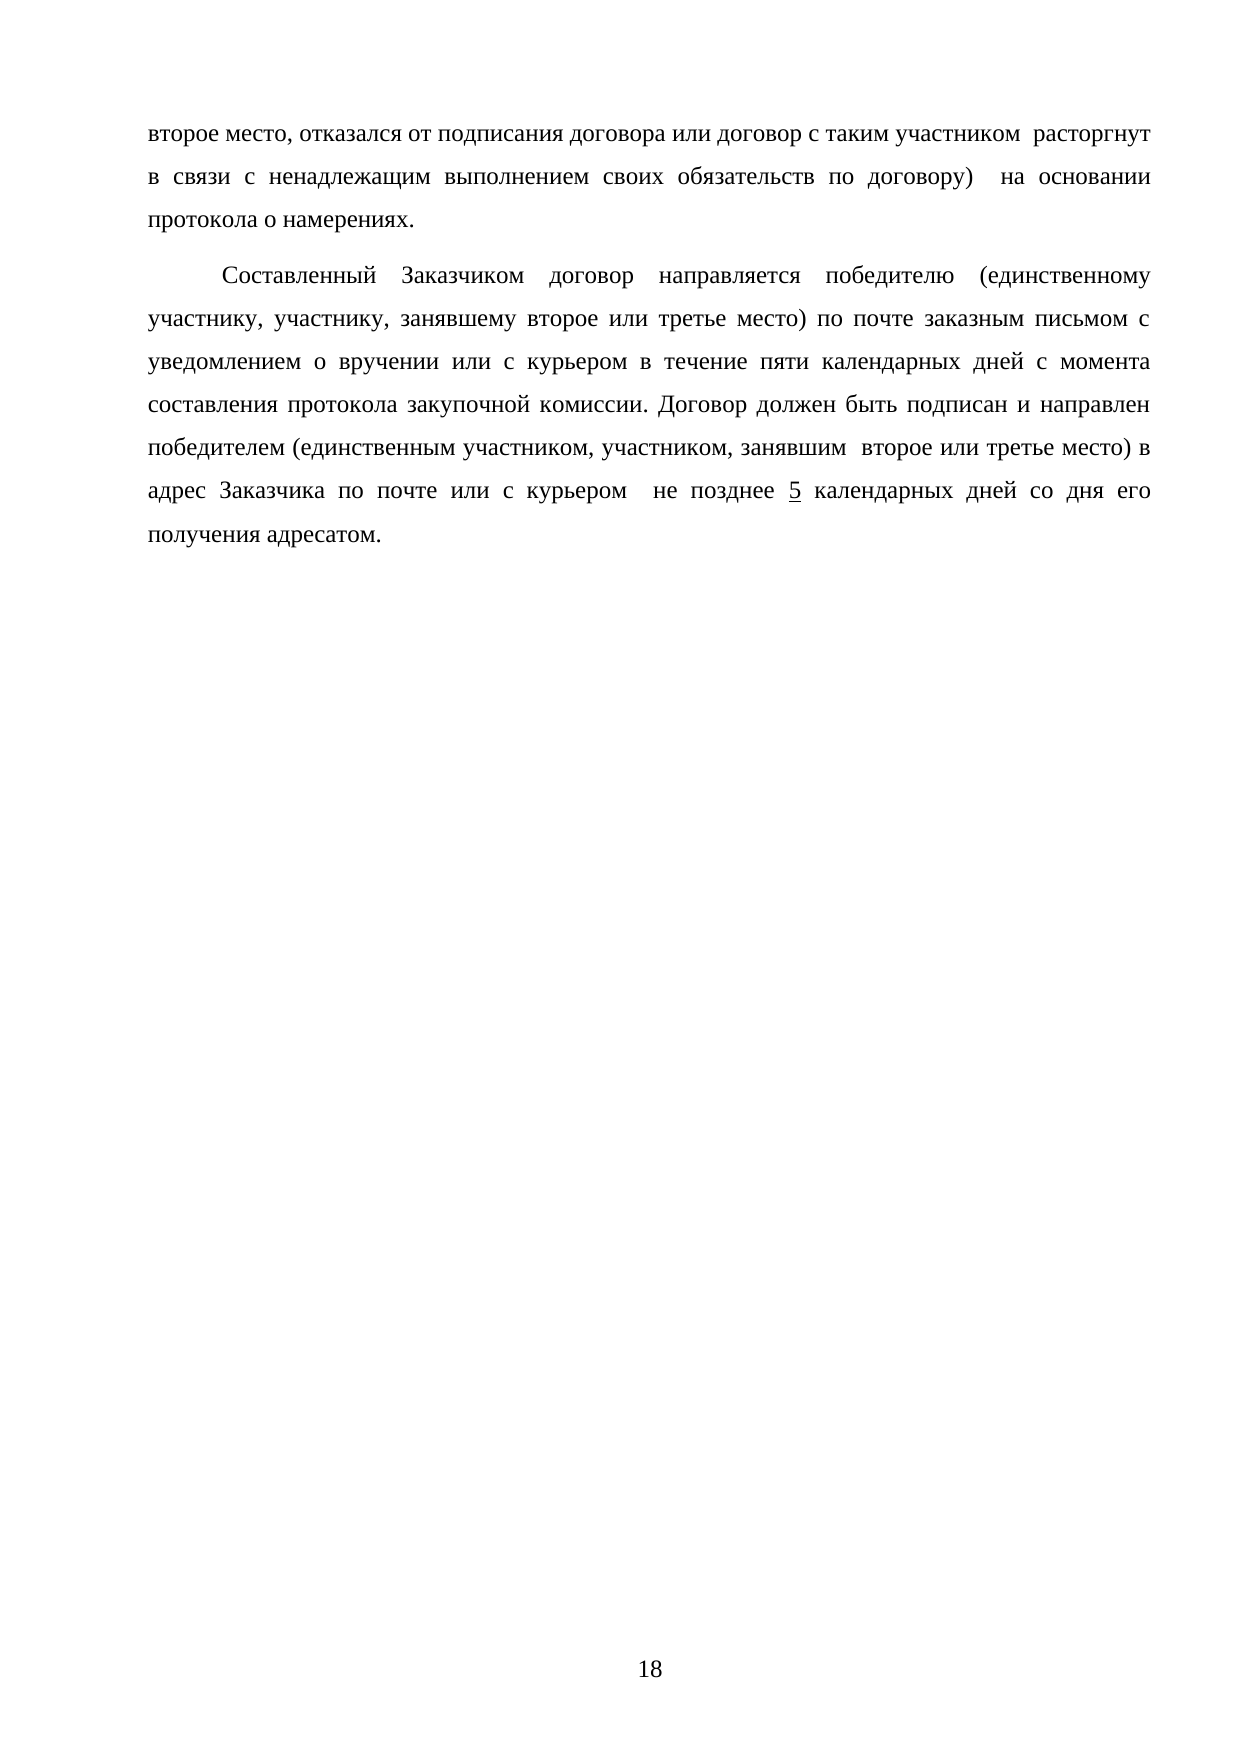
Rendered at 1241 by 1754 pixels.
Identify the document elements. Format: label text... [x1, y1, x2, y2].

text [148, 118, 1152, 233]
text Составленный Заказчиком договор направляется победителю (единственному участнику, участнику, занявшему второе или третье место) по почте заказным письмом с уведомлением о вручении или с курьером в течение пяти календарных дней с момента составления протокола закупочной комиссии. Договор должен быть подписан и направлен победителем (единственным участником, участником, занявшим второе или третье место) в адрес Заказчика по почте или с курьером не позднее 5 календарных дней со дня его получения адресатом. [148, 260, 1152, 547]
